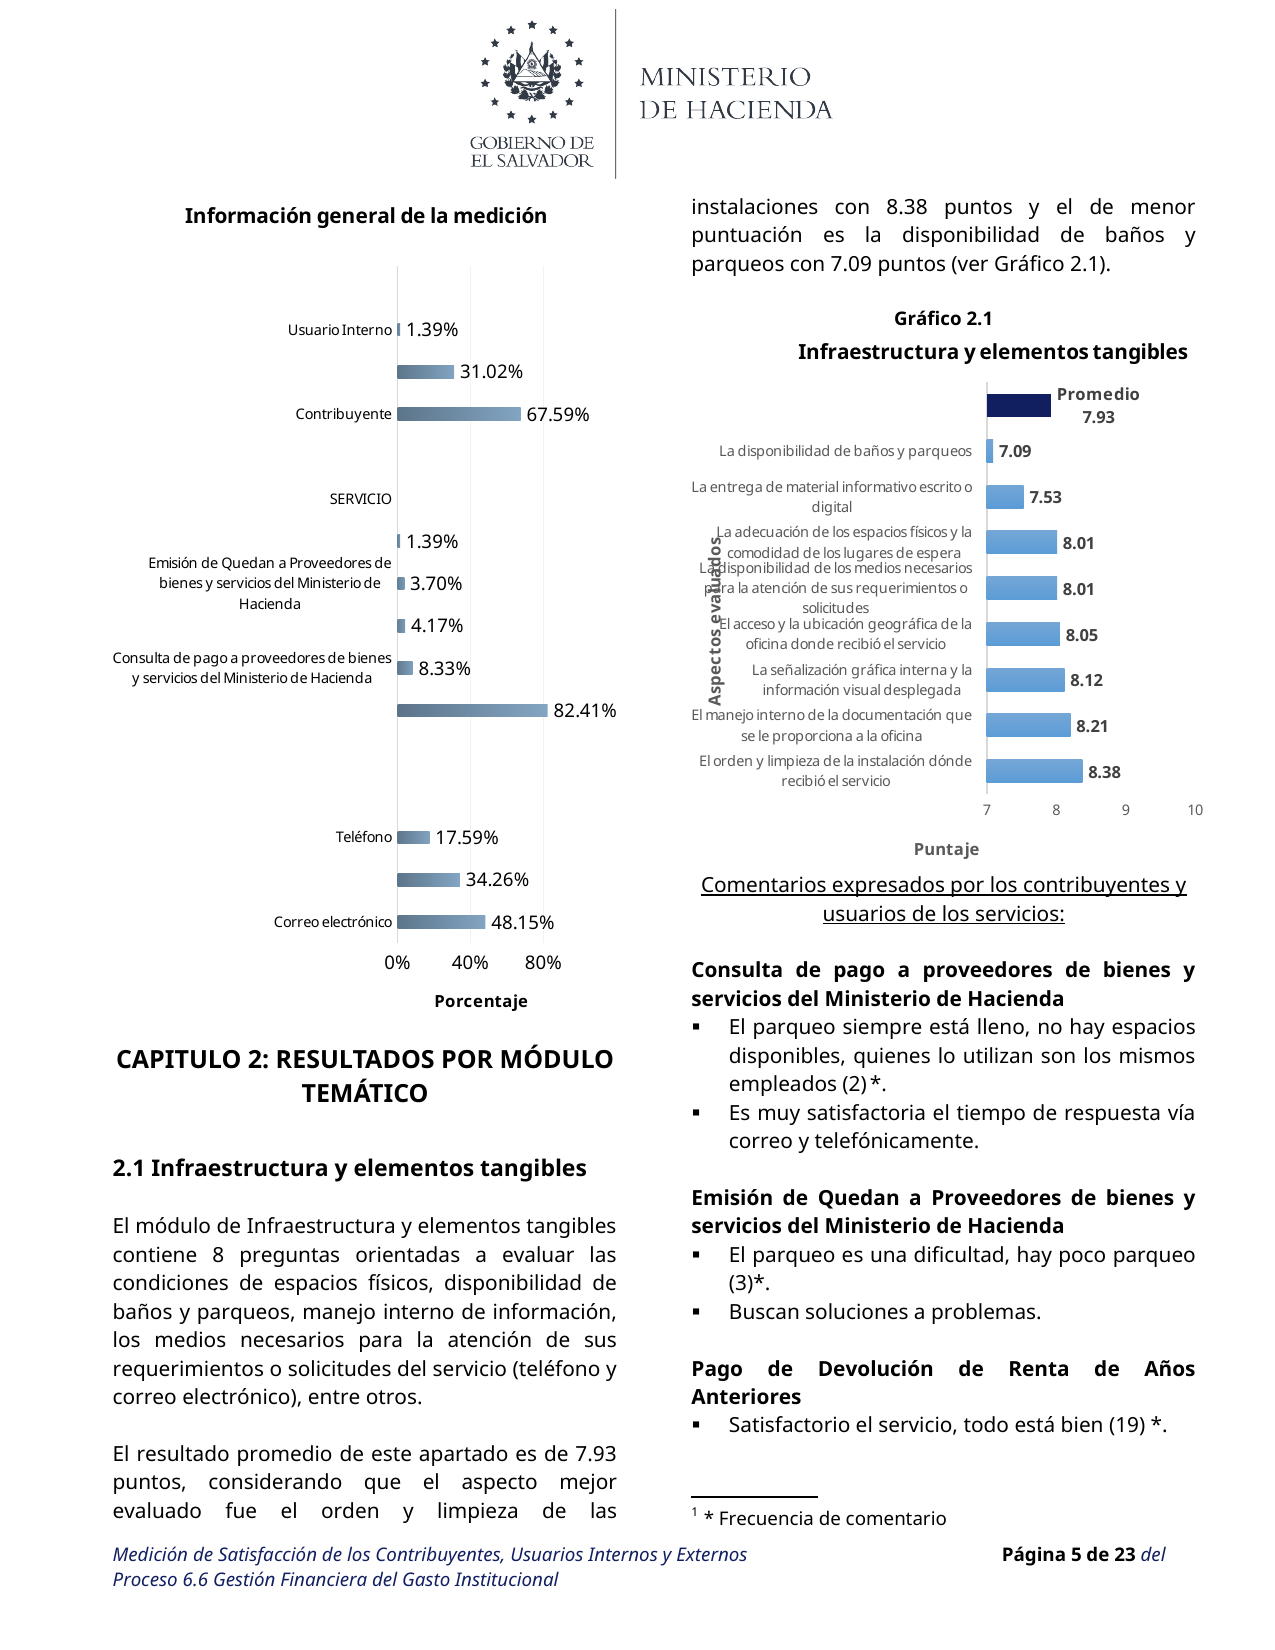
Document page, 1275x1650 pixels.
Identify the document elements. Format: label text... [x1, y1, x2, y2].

list Satisfactorio el servicio, todo está bien (19) *. [691, 1411, 1196, 1439]
text El resultado promedio de este apartado es de 7.93 puntos, considerando que el aspecto mejor evaluado fue el orden y limpieza de las instalaciones con 8.38 puntos y el de menor puntuación es la disponibilidad de baños y parqueos con 7.09 puntos (ver Gráfico 2.1). [112, 1439, 617, 1524]
list Es muy satisfactoria el tiempo de respuesta vía correo y telefónicamente. [691, 1098, 1196, 1155]
text El módulo de Infraestructura y elementos tangibles contiene 8 preguntas orientadas a evaluar las condiciones de espacios físicos, disponibilidad de baños y parqueos, manejo interno de información, los medios necesarios para la atención de sus requerimientos o solicitudes del servicio (teléfono y correo electrónico), entre otros. [112, 1211, 617, 1411]
list Buscan soluciones a problemas. [691, 1297, 1196, 1325]
text Pago de Devolución de Renta de Años Anteriores [691, 1354, 1196, 1411]
list El parqueo siempre está lleno, no hay espacios disponibles, quienes lo utilizan son los mismos empleados (2)*. [691, 1012, 1196, 1098]
subtitle CAPITULO 2: RESULTADOS POR MÓDULO TEMÁTICO [112, 1042, 617, 1110]
text Consulta de pago a proveedores de bienes y servicios del Ministerio de Hacienda [691, 956, 1196, 1012]
list El parqueo es una dificultad, hay poco parqueo (3)*. [691, 1240, 1196, 1297]
text Gráfico 2.1 [691, 306, 1196, 331]
subtitle 2.1 Infraestructura y elementos tangibles [112, 1152, 617, 1183]
picture [470, 9, 864, 179]
text Comentarios expresados por los contribuyentes y usuarios de los servicios: [691, 870, 1196, 927]
text El resultado promedio de este apartado es de 7.93 puntos, considerando que el aspecto mejor evaluado fue el orden y limpieza de las instalaciones con 8.38 puntos y el de menor puntuación es la disponibilidad de baños y parqueos con 7.09 puntos (ver Gráfico 2.1). [691, 192, 1196, 277]
text Emisión de Quedan a Proveedores de bienes y servicios del Ministerio de Hacienda [691, 1183, 1196, 1240]
